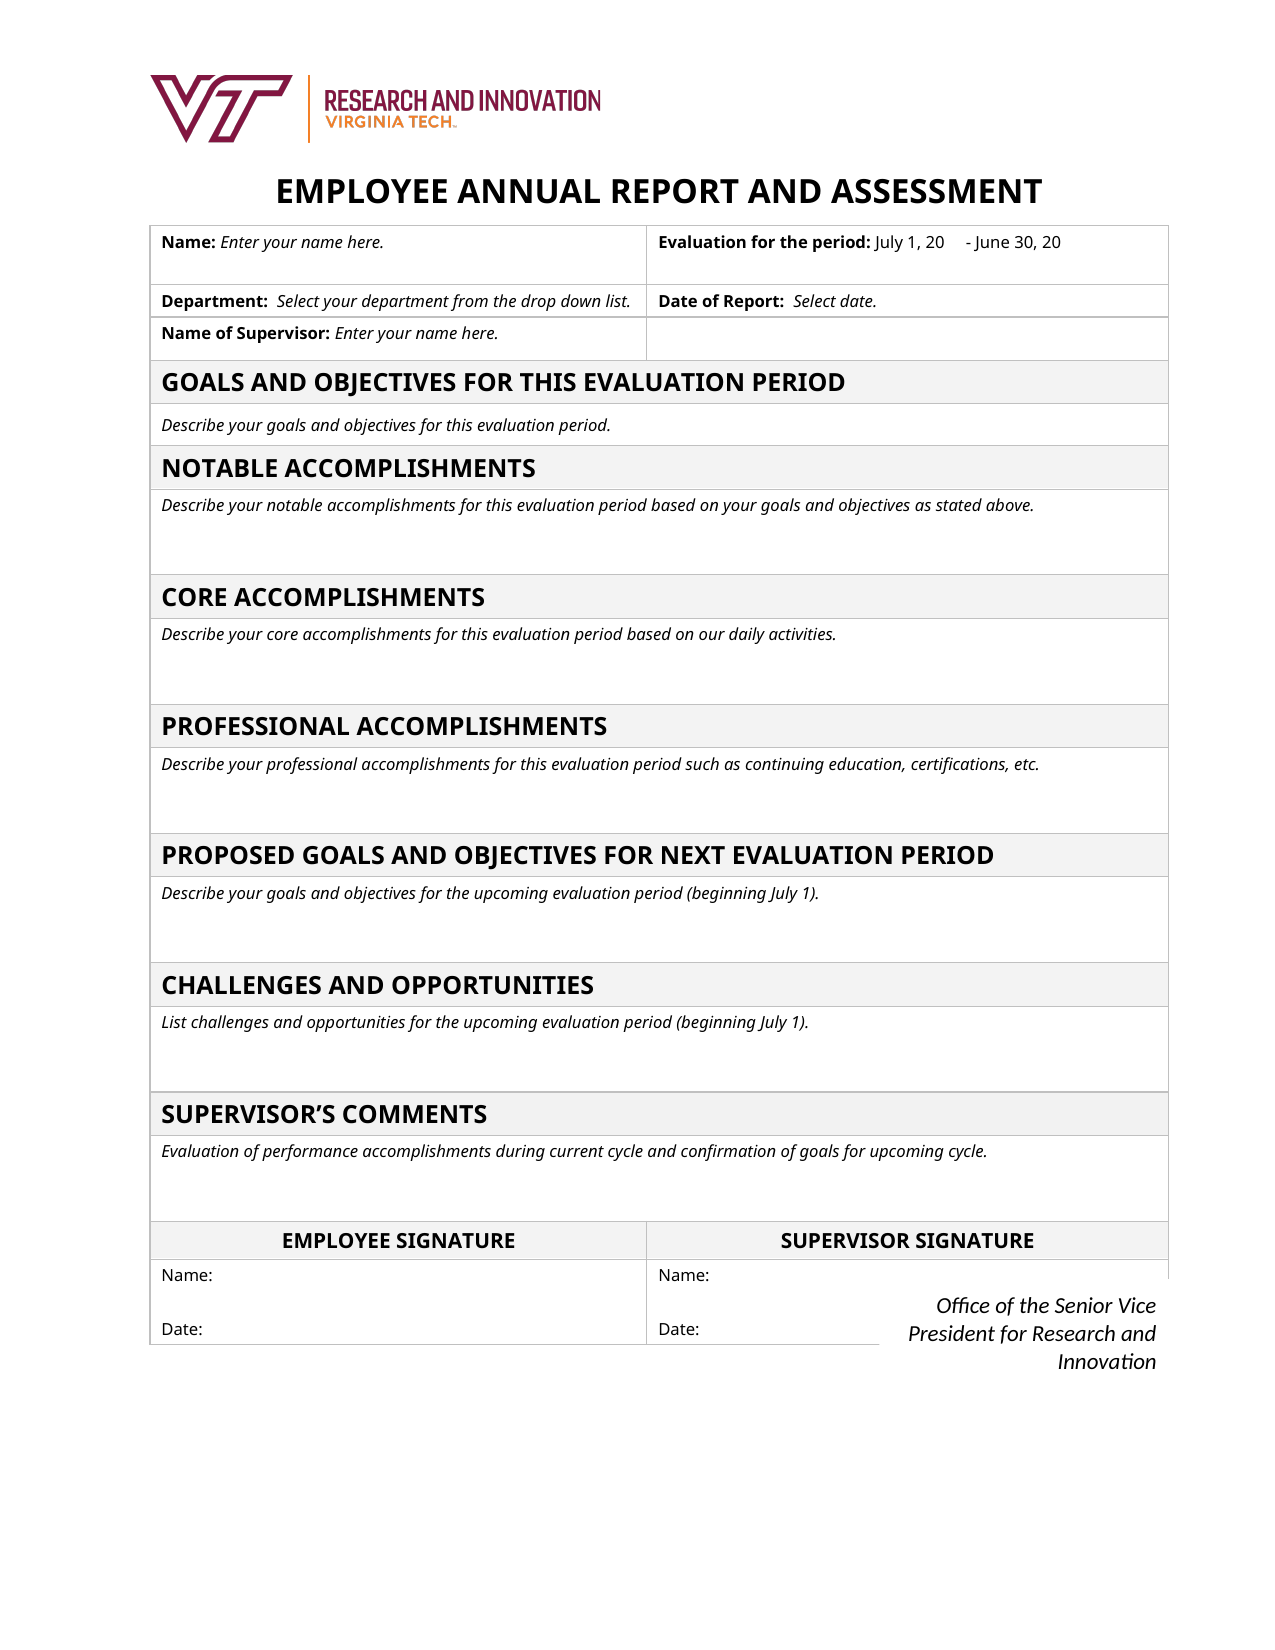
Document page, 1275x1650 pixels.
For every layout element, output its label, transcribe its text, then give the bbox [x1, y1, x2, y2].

table_cell CORE ACCOMPLISHMENTS [151, 575, 1168, 618]
table_cell Supervisor Signature [647, 1222, 1168, 1258]
table_cell [151, 1007, 1168, 1091]
table_cell [151, 619, 1168, 703]
table_cell [151, 490, 1168, 574]
table_cell GOALS AND OBJECTIVES FOR THIS EVALUATION PERIOD [151, 361, 1168, 403]
table_cell NOTABLE ACCOMPLISHMENTS [151, 446, 1168, 488]
table_cell Name: Date: [151, 1260, 646, 1344]
table_cell Department: [151, 285, 646, 316]
table_cell Name: [151, 226, 646, 284]
table_cell [151, 877, 1168, 962]
table_cell Evaluation for the period: July 1, 20 - June 30, 20 [647, 226, 1168, 284]
table_cell CHALLENGES AND OPPORTUNITIES [151, 963, 1168, 1006]
table_cell [151, 404, 1168, 445]
table_cell Evaluation of performance accomplishments during current cycle and confirmation of goals for upcoming cycle. [151, 1136, 1168, 1221]
table_cell [647, 318, 1168, 359]
table_cell eMPLOYEE Signature [151, 1222, 646, 1258]
picture [150, 75, 600, 143]
table_cell Proposed Goals and objectives for next evaluation period [151, 834, 1168, 876]
table_cell Name: Date: [647, 1260, 1168, 1344]
table_cell Date of Report: [647, 285, 1168, 316]
table_cell PROFESSIONAL ACCOMPLISHMENTS [151, 705, 1168, 747]
table_cell Name of Supervisor: [151, 318, 646, 359]
table_header EMPLOYEE ANNUAL report and Assessment [150, 143, 1168, 225]
table_cell Supervisor’s comments [151, 1093, 1168, 1135]
